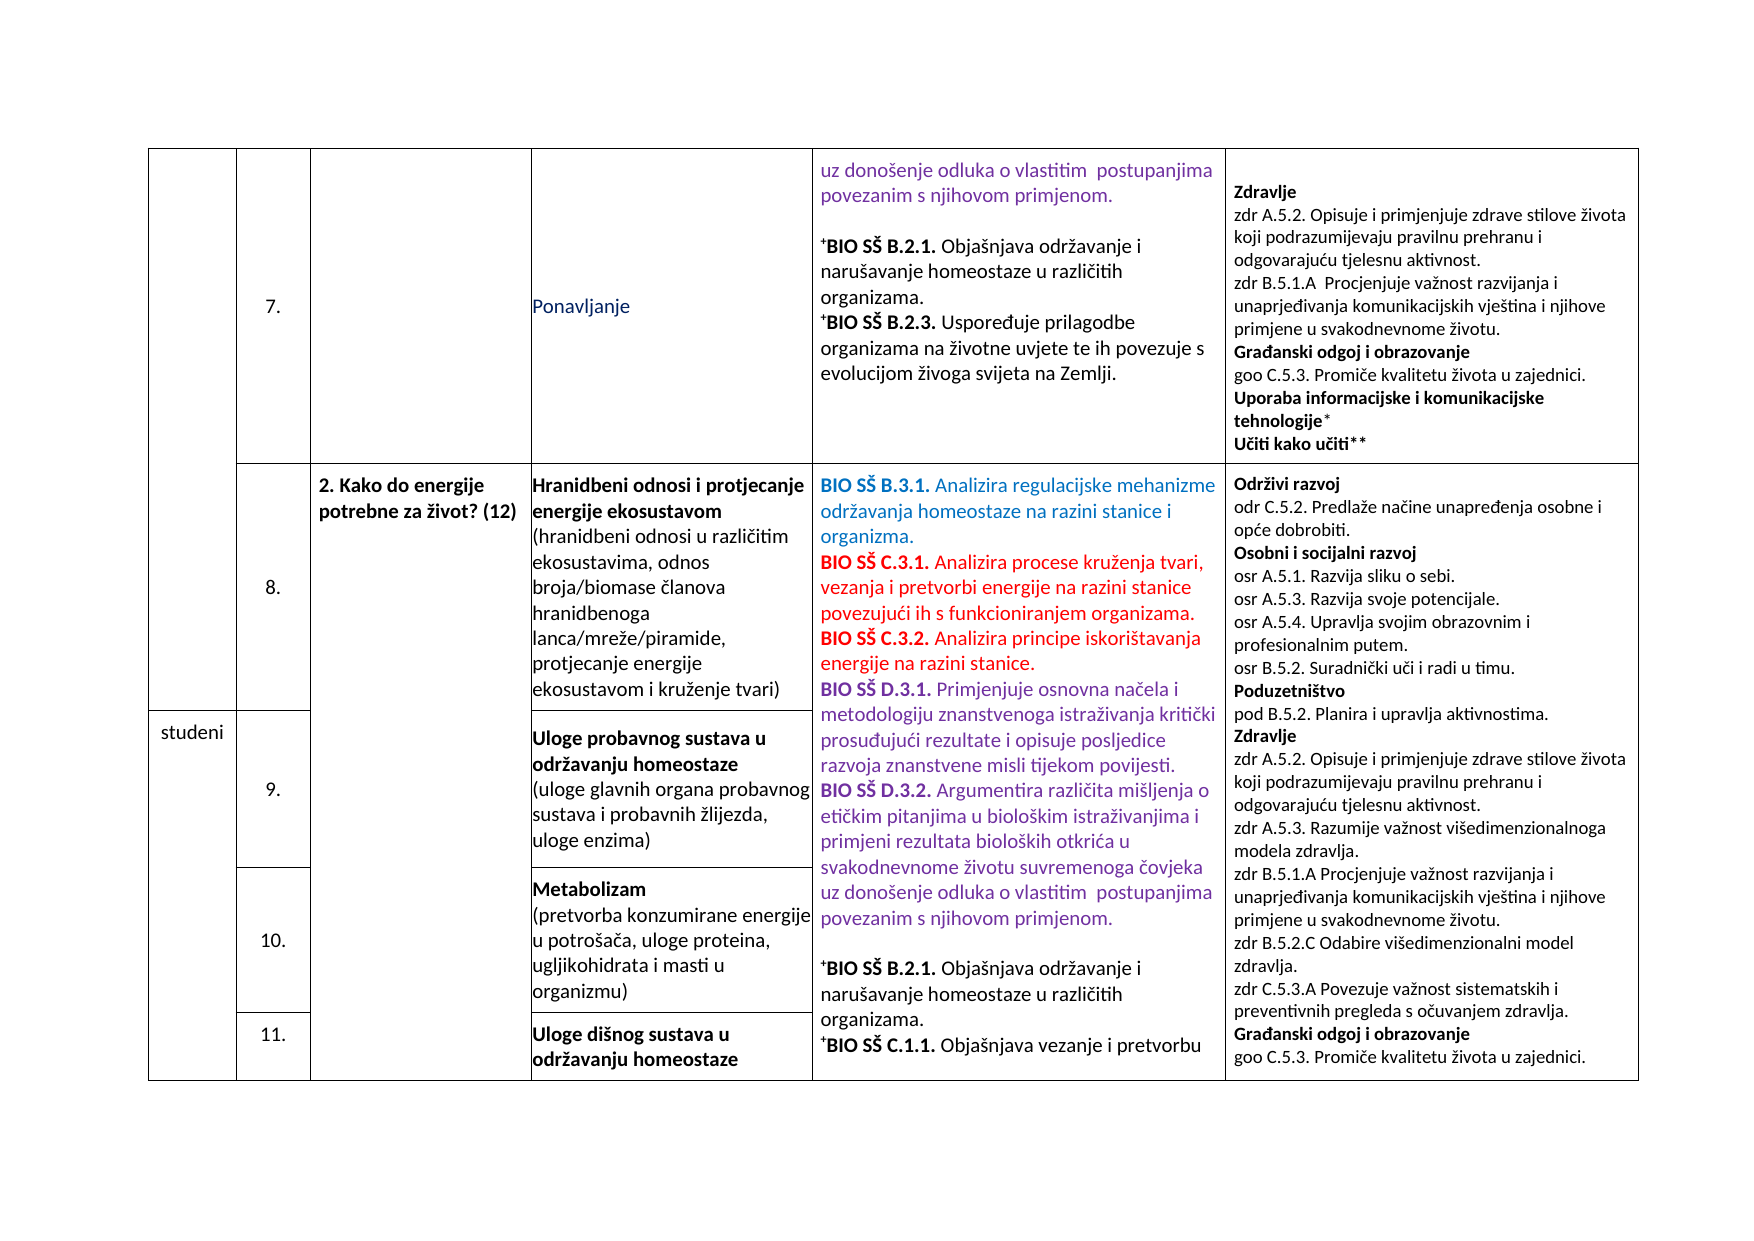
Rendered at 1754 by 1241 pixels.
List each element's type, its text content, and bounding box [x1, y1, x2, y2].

table_cell BIO SŠ B.3.1. Analizira regulacijske mehanizme održavanja homeostaze na razini stanice i organizma. BIO SŠ C.3.1. Analizira procese kruženja tvari, vezanja i pretvorbi energije na razini stanice povezujući ih s funkcioniranjem organizama. BIO SŠ C.3.2. Analizira principe iskorištavanja energije na razini stanice. BIO SŠ D.3.1. Primjenjuje osnovna načela i metodologiju znanstvenoga istraživanja kritički prosuđujući rezultate i opisuje posljedice razvoja znanstvene misli tijekom povijesti. BIO SŠ D.3.2. Argumentira različita mišljenja o etičkim pitanjima u biološkim istraživanjima i primjeni rezultata bioloških otkrića u svakodnevnome životu suvremenoga čovjeka uz donošenje odluka o vlastitim postupanjima povezanim s njihovom primjenom. +BIO SŠ B.2.1. Objašnjava održavanje i narušavanje homeostaze u različitih organizama. +BIO SŠ C.1.1. Objašnjava vezanje i pretvorbu energije u procesima kruženja tvari u biosferi te ih povezuje sa životnim uvjetima i održanjem života. +BIO SŠ C.2.1. Objašnjava protjecanje i pretvorbe energije na razini organskih sustava i organizma. +BIO SŠ C.2.2. Uspoređuje energetske potrebe organizama u različitim fiziološkim stanjima. [813, 464, 1225, 1080]
table_cell 11. [237, 1013, 310, 1080]
table_cell Metabolizam (pretvorba konzumirane energije u potrošača, uloge proteina, ugljikohidrata i masti u organizmu) [532, 868, 812, 1012]
table_cell 2. Kako do energije potrebne za život? (12) [311, 464, 531, 1080]
table_cell Hranidbeni odnosi i protjecanje energije ekosustavom (hranidbeni odnosi u različitim ekosustavima, odnos broja/biomase članova hranidbenoga lanca/mreže/piramide, protjecanje energije ekosustavom i kruženje tvari) [532, 464, 812, 710]
table_cell 10. [237, 868, 310, 1012]
table_cell 7. [237, 149, 310, 463]
table_cell 9. [237, 711, 310, 867]
table_cell 8. [237, 464, 310, 710]
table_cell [532, 1013, 812, 1080]
table_cell Održivi razvoj odr C.5.2. Predlaže načine unapređenja osobne i opće dobrobiti. Osobni i socijalni razvoj osr A.5.1. Razvija sliku o sebi. osr A.5.3. Razvija svoje potencijale. osr A.5.4. Upravlja svojim obrazovnim i profesionalnim putem. osr B.5.2. Suradnički uči i radi u timu. Poduzetništvo pod B.5.2. Planira i upravlja aktivnostima. Zdravlje zdr A.5.2. Opisuje i primjenjuje zdrave stilove života koji podrazumijevaju pravilnu prehranu i odgovarajuću tjelesnu aktivnost. zdr A.5.3. Razumije važnost višedimenzionalnoga modela zdravlja. zdr B.5.1.A Procjenjuje važnost razvijanja i unaprjeđivanja komunikacijskih vještina i njihove primjene u svakodnevnome životu. zdr B.5.2.C Odabire višedimenzionalni model zdravlja. zdr C.5.3.A Povezuje važnost sistematskih i preventivnih pregleda s očuvanjem zdravlja. Građanski odgoj i obrazovanje goo C.5.3. Promiče kvalitetu života u zajednici. Uporaba informacijske i komunikacijske tehnologije* Učiti kako učiti** [1226, 464, 1638, 1080]
table_cell Ponavljanje [532, 149, 812, 463]
table_cell studeni [149, 711, 236, 1080]
table_cell Uloge probavnog sustava u održavanju homeostaze (uloge glavnih organa probavnog sustava i probavnih žlijezda, uloge enzima) [532, 711, 812, 867]
